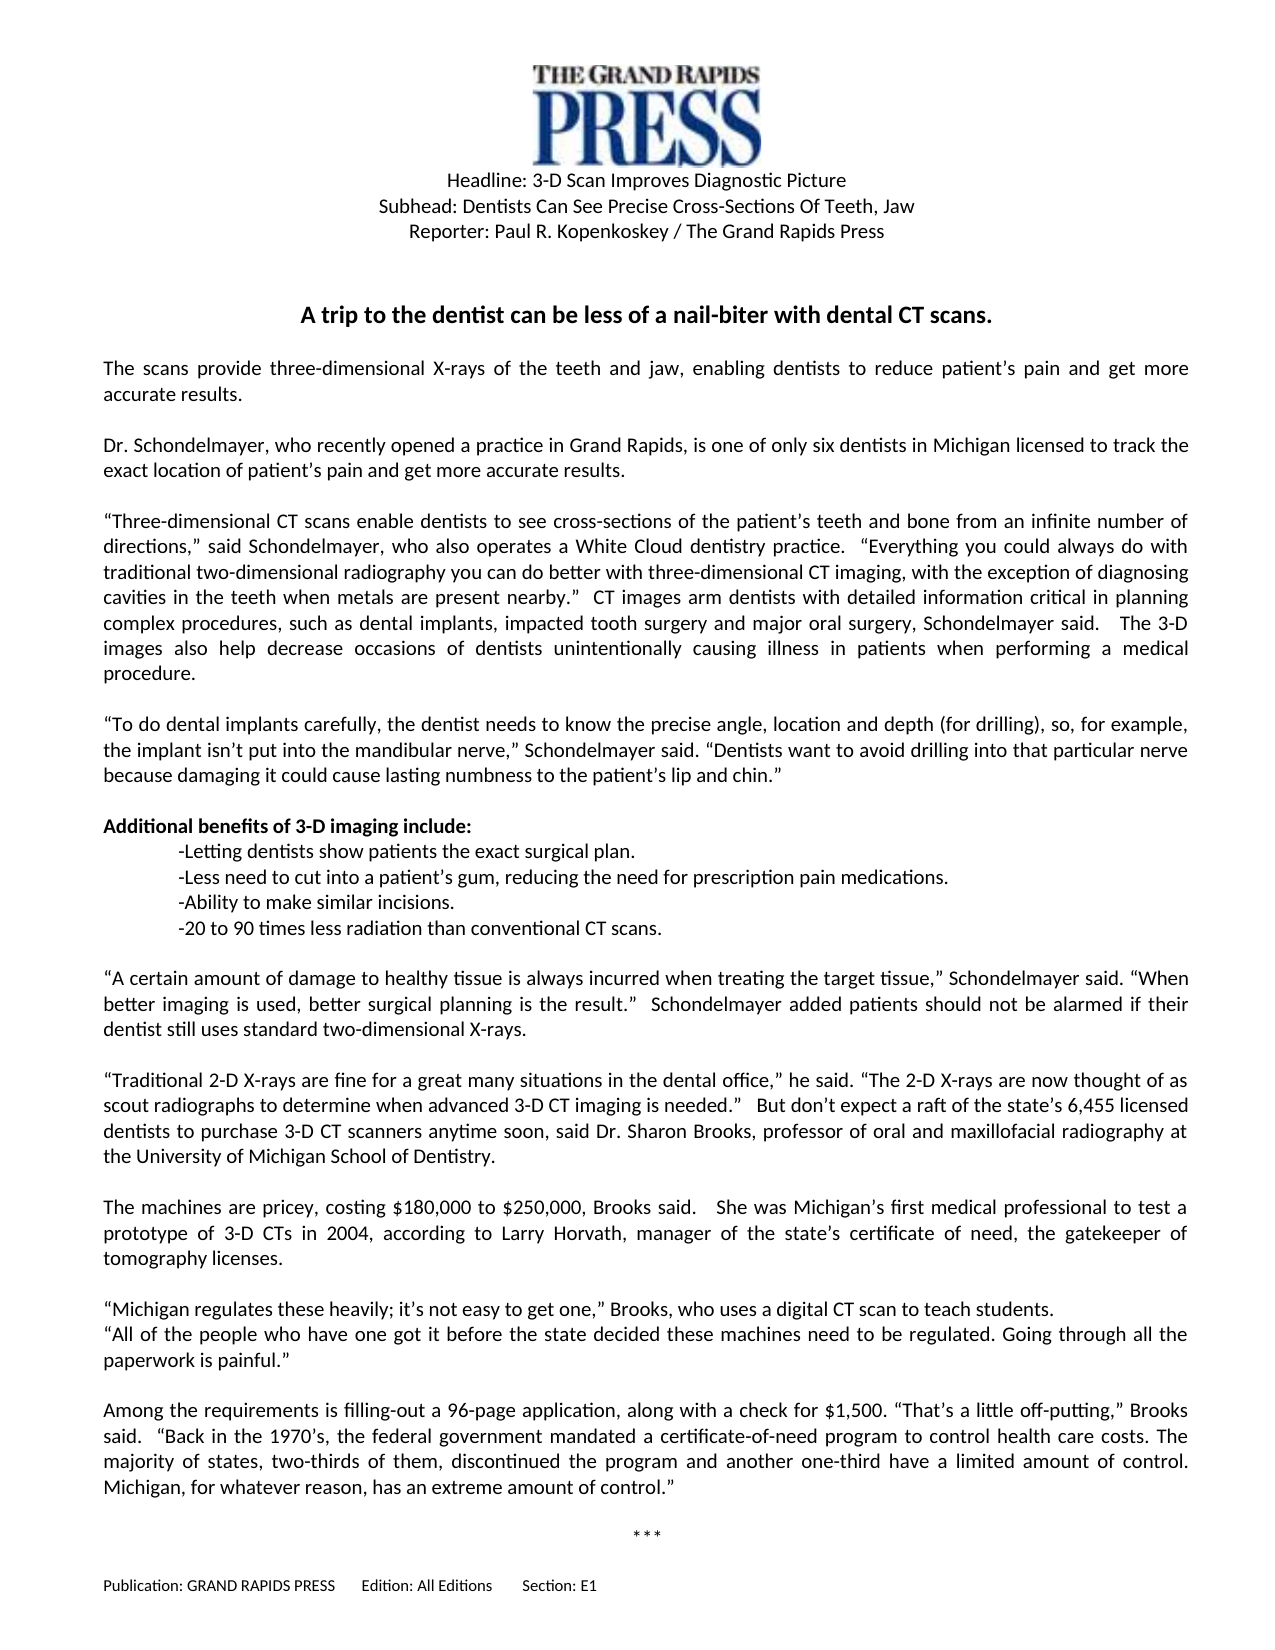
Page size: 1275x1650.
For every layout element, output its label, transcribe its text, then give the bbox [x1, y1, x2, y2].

text “Traditional 2-D X-rays are fine for a great many situations in the dental office,” he said. “The 2-D X-rays are now thought of as scout radiographs to determine when advanced 3-D CT imaging is needed.” But don’t expect a raft of the state’s 6,455 licensed dentists to purchase 3-D CT scanners anytime soon, said Dr. Sharon Brooks, professor of oral and maxillofacial radiography at the University of Michigan School of Dentistry. [103, 1067, 1191, 1169]
text Reporter: Paul R. Kopenkoskey / The Grand Rapids Press [103, 218, 1191, 244]
text “All of the people who have one got it before the state decided these machines need to be regulated. Going through all the paperwork is painful.” [103, 1321, 1191, 1372]
picture [532, 65, 762, 168]
text -Letting dentists show patients the exact surgical plan. [178, 838, 1191, 864]
text Dr. Schondelmayer, who recently opened a practice in Grand Rapids, is one of only six dentists in Michigan licensed to track the exact location of patient’s pain and get more accurate results. [103, 432, 1191, 483]
text The machines are pricey, costing $180,000 to $250,000, Brooks said. She was Michigan’s first medical professional to test a prototype of 3-D CTs in 2004, according to Larry Horvath, manager of the state’s certificate of need, the gatekeeper of tomography licenses. [103, 1194, 1191, 1271]
text -20 to 90 times less radiation than conventional CT scans. [178, 915, 1191, 940]
text Subhead: Dentists Can See Precise Cross-Sections Of Teeth, Jaw [103, 193, 1191, 218]
text Publication: GRAND RAPIDS PRESS Edition: All Editions Section: E1 [103, 1576, 1191, 1596]
text -Less need to cut into a patient’s gum, reducing the need for prescription pain medications. [178, 864, 1191, 889]
text *** [103, 1525, 1191, 1550]
text “Michigan regulates these heavily; it’s not easy to get one,” Brooks, who uses a digital CT scan to teach students. [103, 1296, 1191, 1321]
text “To do dental implants carefully, the dentist needs to know the precise angle, location and depth (for drilling), so, for example, the implant isn’t put into the mandibular nerve,” Schondelmayer said. “Dentists want to avoid drilling into that particular nerve because damaging it could cause lasting numbness to the patient’s lip and chin.” [103, 711, 1191, 788]
text “Three-dimensional CT scans enable dentists to see cross-sections of the patient’s teeth and bone from an infinite number of directions,” said Schondelmayer, who also operates a White Cloud dentistry practice. “Everything you could always do with traditional two-dimensional radiography you can do better with three-dimensional CT imaging, with the exception of diagnosing cavities in the teeth when metals are present nearby.” CT images arm dentists with detailed information critical in planning complex procedures, such as dental implants, impacted tooth surgery and major oral surgery, Schondelmayer said. The 3-D images also help decrease occasions of dentists unintentionally causing illness in patients when performing a medical procedure. [103, 508, 1191, 686]
text Additional benefits of 3-D imaging include: [103, 813, 1191, 838]
text The scans provide three-dimensional X-rays of the teeth and jaw, enabling dentists to reduce patient’s pain and get more accurate results. [103, 356, 1191, 406]
text Headline: 3-D Scan Improves Diagnostic Picture [103, 167, 1191, 193]
text Among the requirements is filling-out a 96-page application, along with a check for $1,500. “That’s a little off-putting,” Brooks said. “Back in the 1970’s, the federal government mandated a certificate-of-need program to control health care costs. The majority of states, two-thirds of them, discontinued the program and another one-third have a limited amount of control. Michigan, for whatever reason, has an extreme amount of control.” [103, 1398, 1191, 1499]
text -Ability to make similar incisions. [178, 889, 1191, 915]
text “A certain amount of damage to healthy tissue is always incurred when treating the target tissue,” Schondelmayer said. “When better imaging is used, better surgical planning is the result.” Schondelmayer added patients should not be alarmed if their dentist still uses standard two-dimensional X-rays. [103, 966, 1191, 1042]
text A trip to the dentist can be less of a nail-biter with dental CT scans. [103, 299, 1191, 330]
